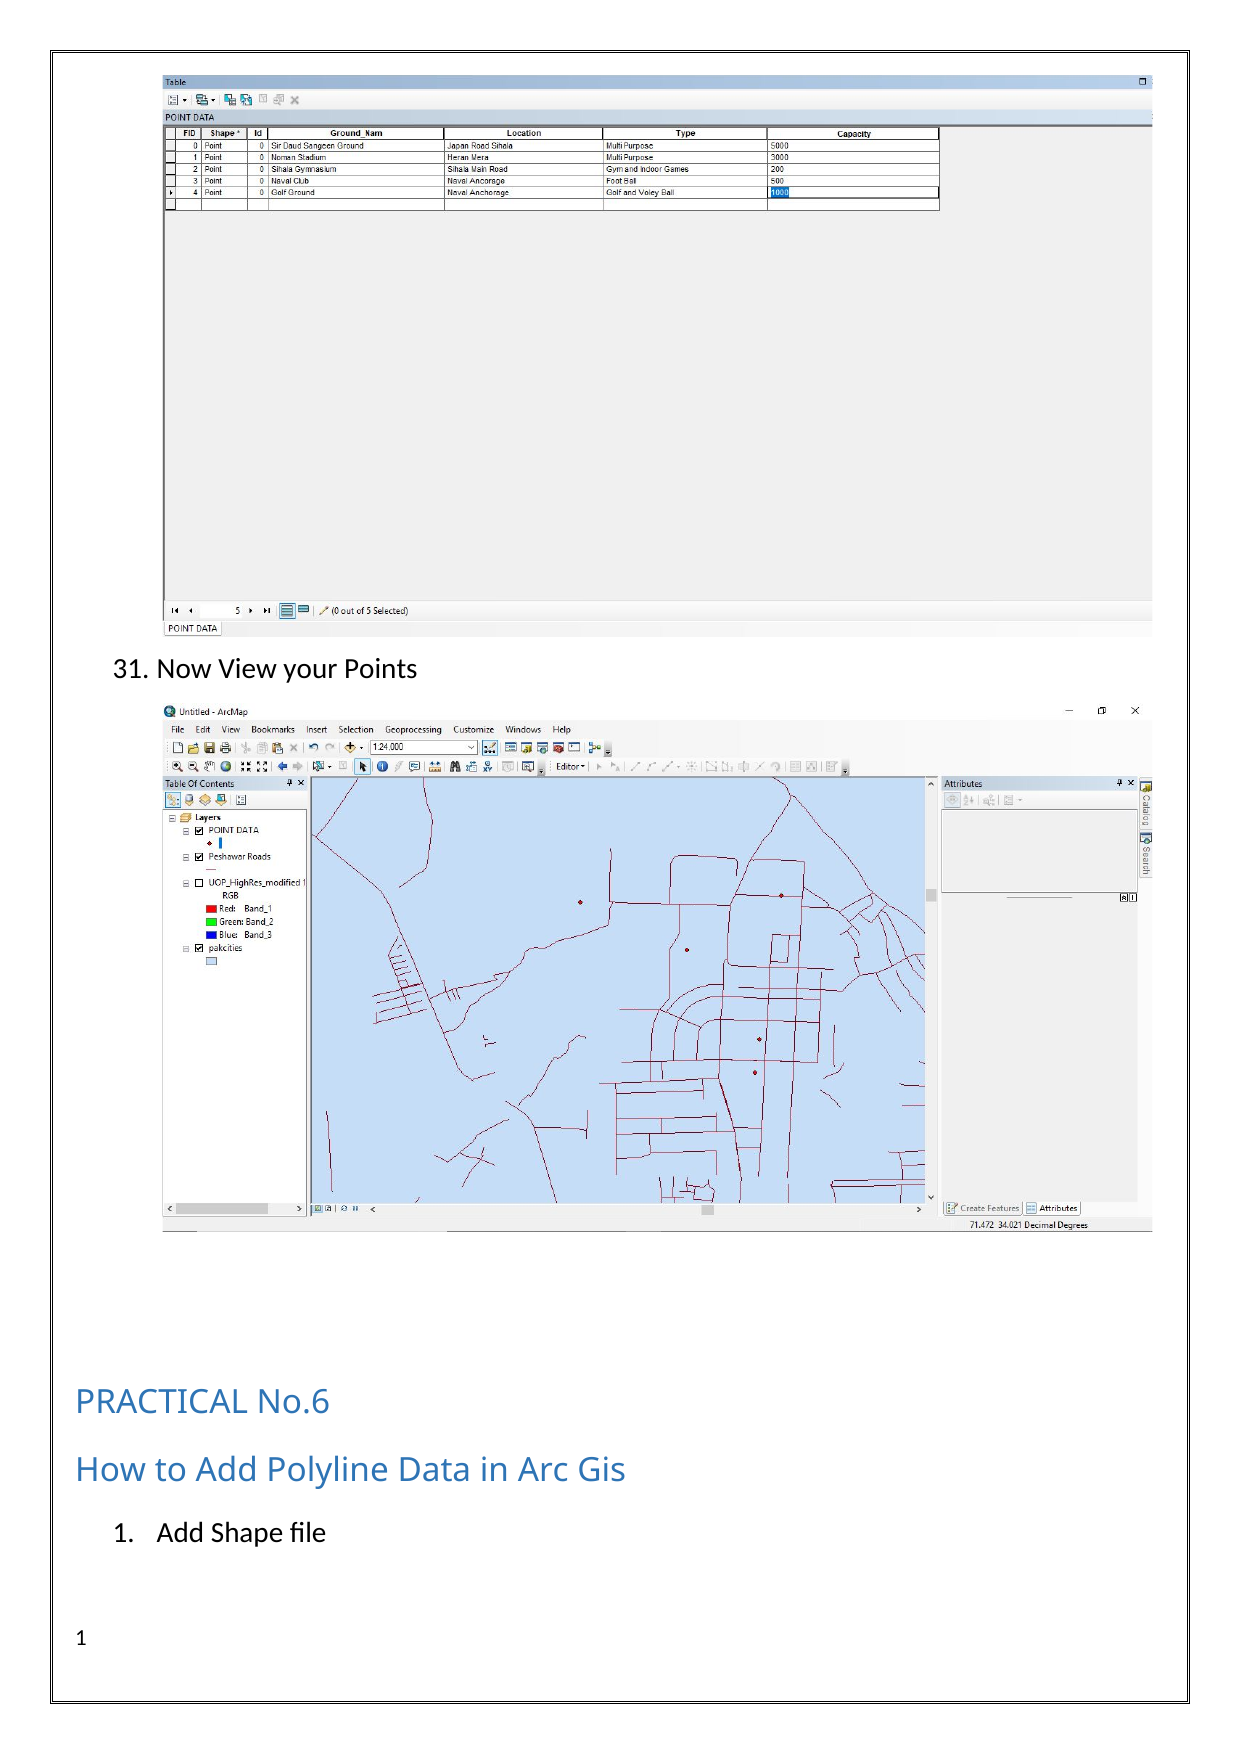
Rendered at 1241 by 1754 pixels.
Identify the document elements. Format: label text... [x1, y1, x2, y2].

subtitle PRACTICAL No.6 How to Add Polyline Data in Arc Gis [75, 1378, 1165, 1491]
list Add Shape file [112, 1514, 1165, 1549]
picture [162, 75, 1153, 637]
picture [162, 703, 1153, 1232]
list Now View your Points [112, 650, 1165, 686]
